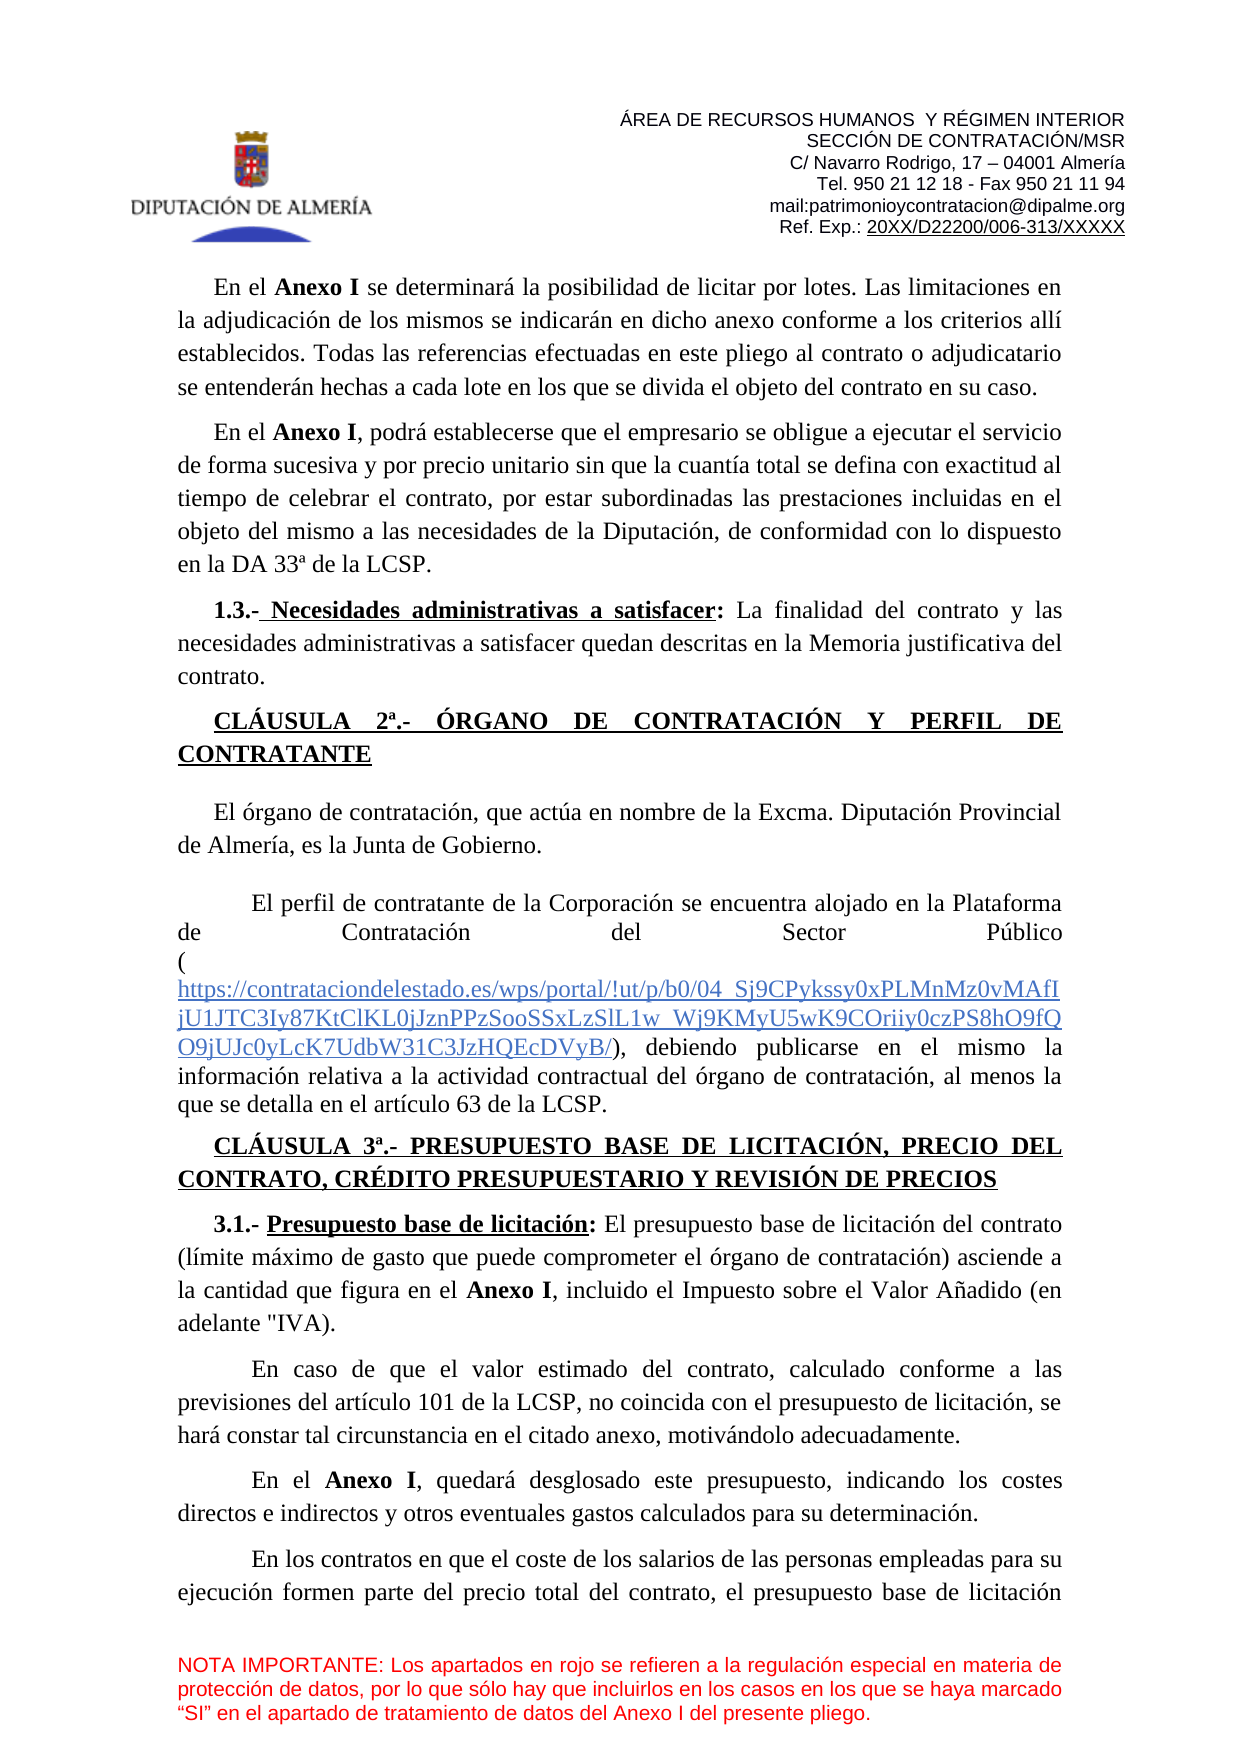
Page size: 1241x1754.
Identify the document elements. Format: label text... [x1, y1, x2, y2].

text El órgano de contratación, que actúa en nombre de la Excma. Diputación Provincial de Almería, es la Junta de Gobierno. [177, 797, 1063, 859]
text 3.1.- Presupuesto base de licitación: El presupuesto base de licitación del contrato (límite máximo de gasto que puede comprometer el órgano de contratación) asciende a la cantidad que figura en el Anexo I, incluido el Impuesto sobre el Valor Añadido (en adelante "IVA). [177, 1209, 1063, 1337]
text 1.3.- Necesidades administrativas a satisfacer: La finalidad del contrato y las necesidades administrativas a satisfacer quedan descritas en la Memoria justificativa del contrato. [177, 595, 1063, 689]
text CLÁUSULA 3ª.- PRESUPUESTO BASE DE LICITACIÓN, PRECIO DEL CONTRATO, CRÉDITO PRESUPUESTARIO Y REVISIÓN DE PRECIOS [177, 1131, 1063, 1193]
text En el Anexo I, podrá establecerse que el empresario se obligue a ejecutar el servicio de forma sucesiva y por precio unitario sin que la cuantía total se defina con exactitud al tiempo de celebrar el contrato, por estar subordinadas las prestaciones incluidas en el objeto del mismo a las necesidades de la Diputación, de conformidad con lo dispuesto en la DA 33ª de la LCSP. [177, 417, 1063, 578]
text En el Anexo I, quedará desglosado este presupuesto, indicando los costes directos e indirectos y otros eventuales gastos calculados para su determinación. [177, 1466, 1063, 1527]
text El perfil de contratante de la Corporación se encuentra alojado en la Plataforma de Contratación del Sector Público (https://contrataciondelestado.es/wps/portal/!ut/p/b0/04_Sj9CPykssy0xPLMnMz0vMAfIjU1JTC3Iy87KtClKL0jJznPPzSooSSxLzSlL1w_Wj9KMyU5wK9COriiy0czPS8hO9fQO9jUJc0yLcK7UdbW31C3JzHQEcDVyB/), debiendo publicarse en el mismo la información relativa a la actividad contractual del órgano de contratación, al menos la que se detalla en el artículo 63 de la LCSP. [177, 888, 1063, 1118]
picture [131, 131, 374, 244]
text CLÁUSULA 2ª.- ÓRGANO DE CONTRATACIÓN Y PERFIL DE CONTRATANTE [177, 706, 1063, 768]
text En caso de que el valor estimado del contrato, calculado conforme a las previsiones del artículo 101 de la LCSP, no coincida con el presupuesto de licitación, se hará constar tal circunstancia en el citado anexo, motivándolo adecuadamente. [177, 1354, 1063, 1449]
text En el Anexo I se determinará la posibilidad de licitar por lotes. Las limitaciones en la adjudicación de los mismos se indicarán en dicho anexo conforme a los criterios allí establecidos. Todas las referencias efectuadas en este pliego al contrato o adjudicatario se entenderán hechas a cada lote en los que se divida el objeto del contrato en su caso. [177, 272, 1063, 400]
